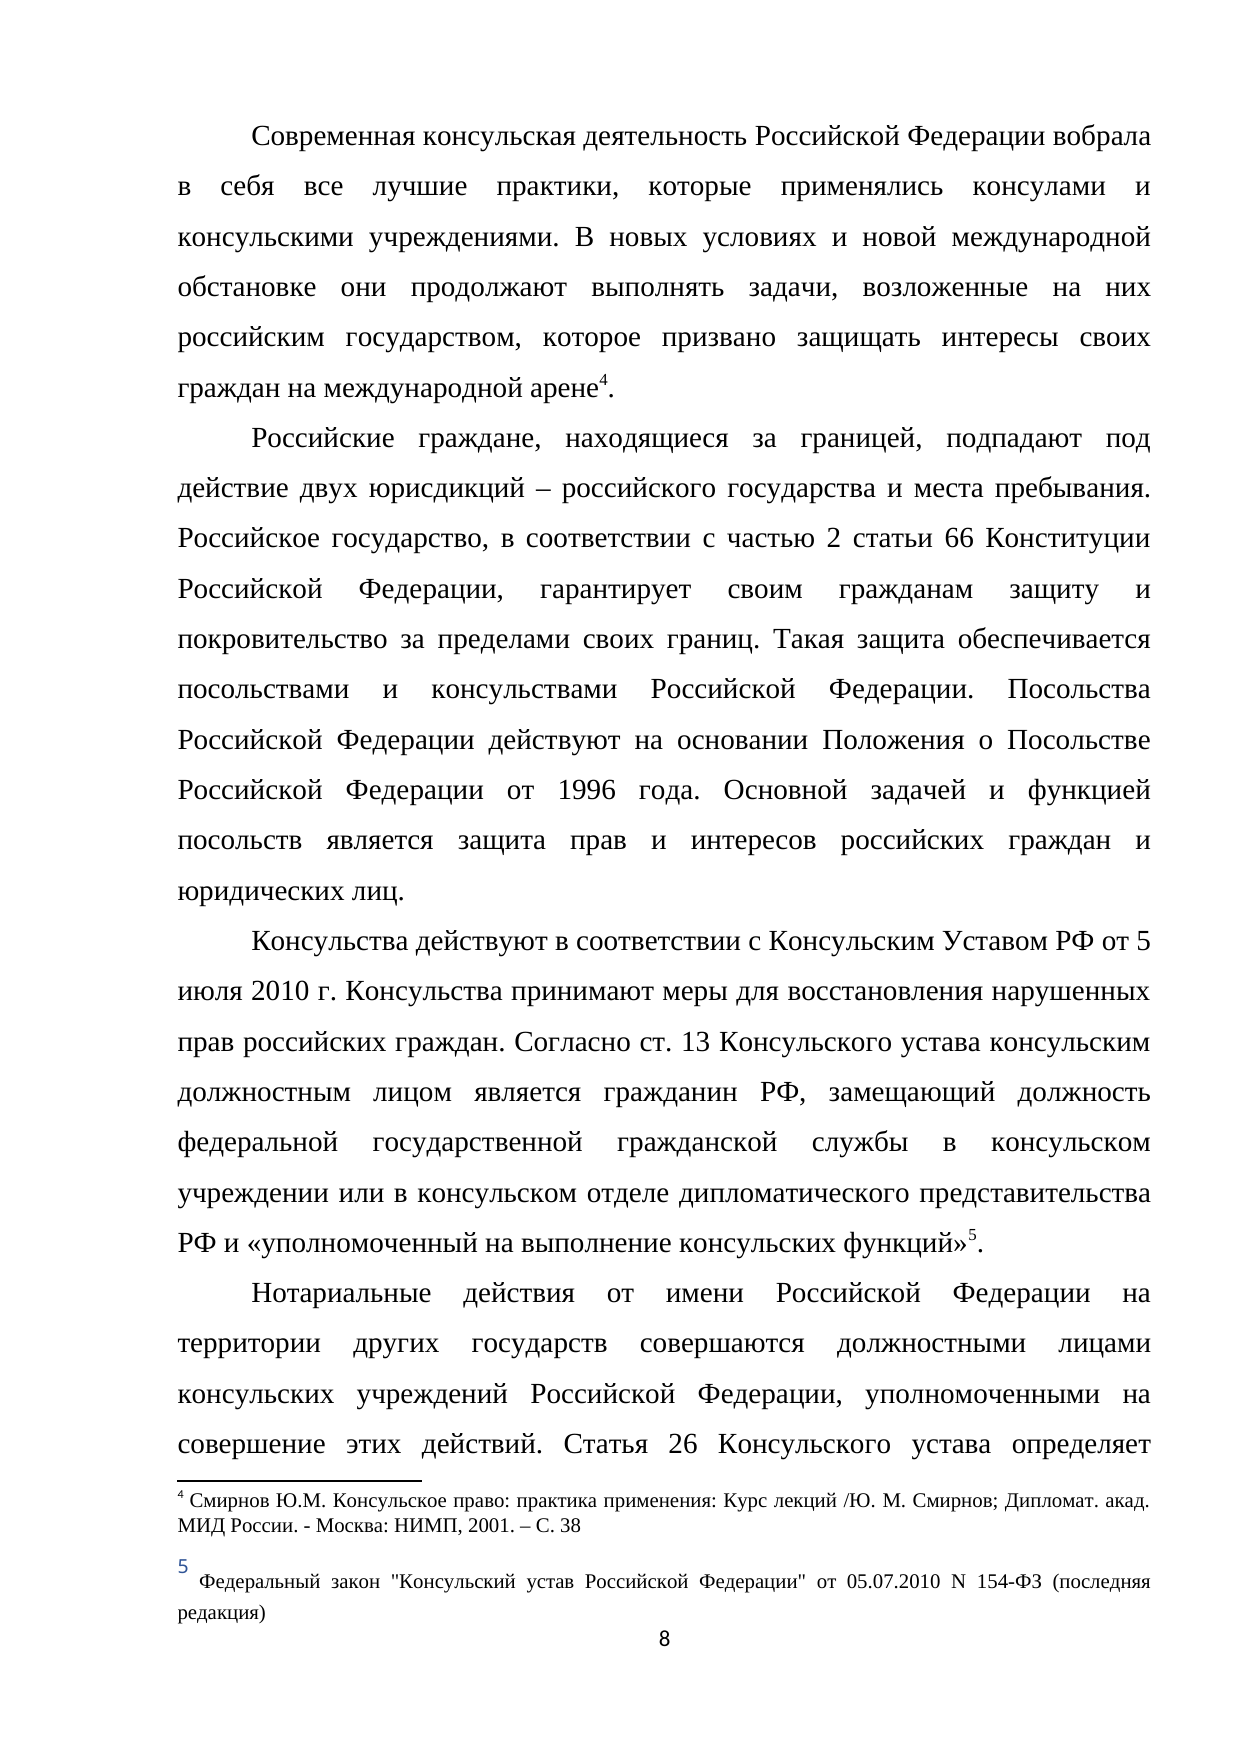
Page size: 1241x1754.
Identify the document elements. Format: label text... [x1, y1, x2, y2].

text Консульства действуют в соответствии с Консульским Уставом РФ от 5 июля 2010 г. Консульства принимают меры для восстановления нарушенных прав российских граждан. Согласно ст. 13 Консульского устава консульским должностным лицом является гражданин РФ, замещающий должность федеральной государственной гражданской службы в консульском учреждении или в консульском отделе дипломатического представительства РФ и «уполномоченный на выполнение консульских функций». [177, 923, 1152, 1258]
text Российские граждане, находящиеся за границей, подпадают под действие двух юрисдикций – российского государства и места пребывания. Российское государство, в соответствии с частью 2 статьи 66 Конституции Российской Федерации, гарантирует своим гражданам защиту и покровительство за пределами своих границ. Такая защита обеспечивается посольствами и консульствами Российской Федерации. Посольства Российской Федерации действуют на основании Положения о Посольстве Российской Федерации от 1996 года. Основной задачей и функцией посольств является защита прав и интересов российских граждан и юридических лиц. [177, 420, 1152, 906]
text Современная консульская деятельность Российской Федерации вобрала в себя все лучшие практики, которые применялись консулами и консульскими учреждениями. В новых условиях и новой международной обстановке они продолжают выполнять задачи, возложенные на них российским государством, которое призвано защищать интересы своих граждан на международной арене. [177, 118, 1152, 403]
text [177, 1275, 1152, 1460]
